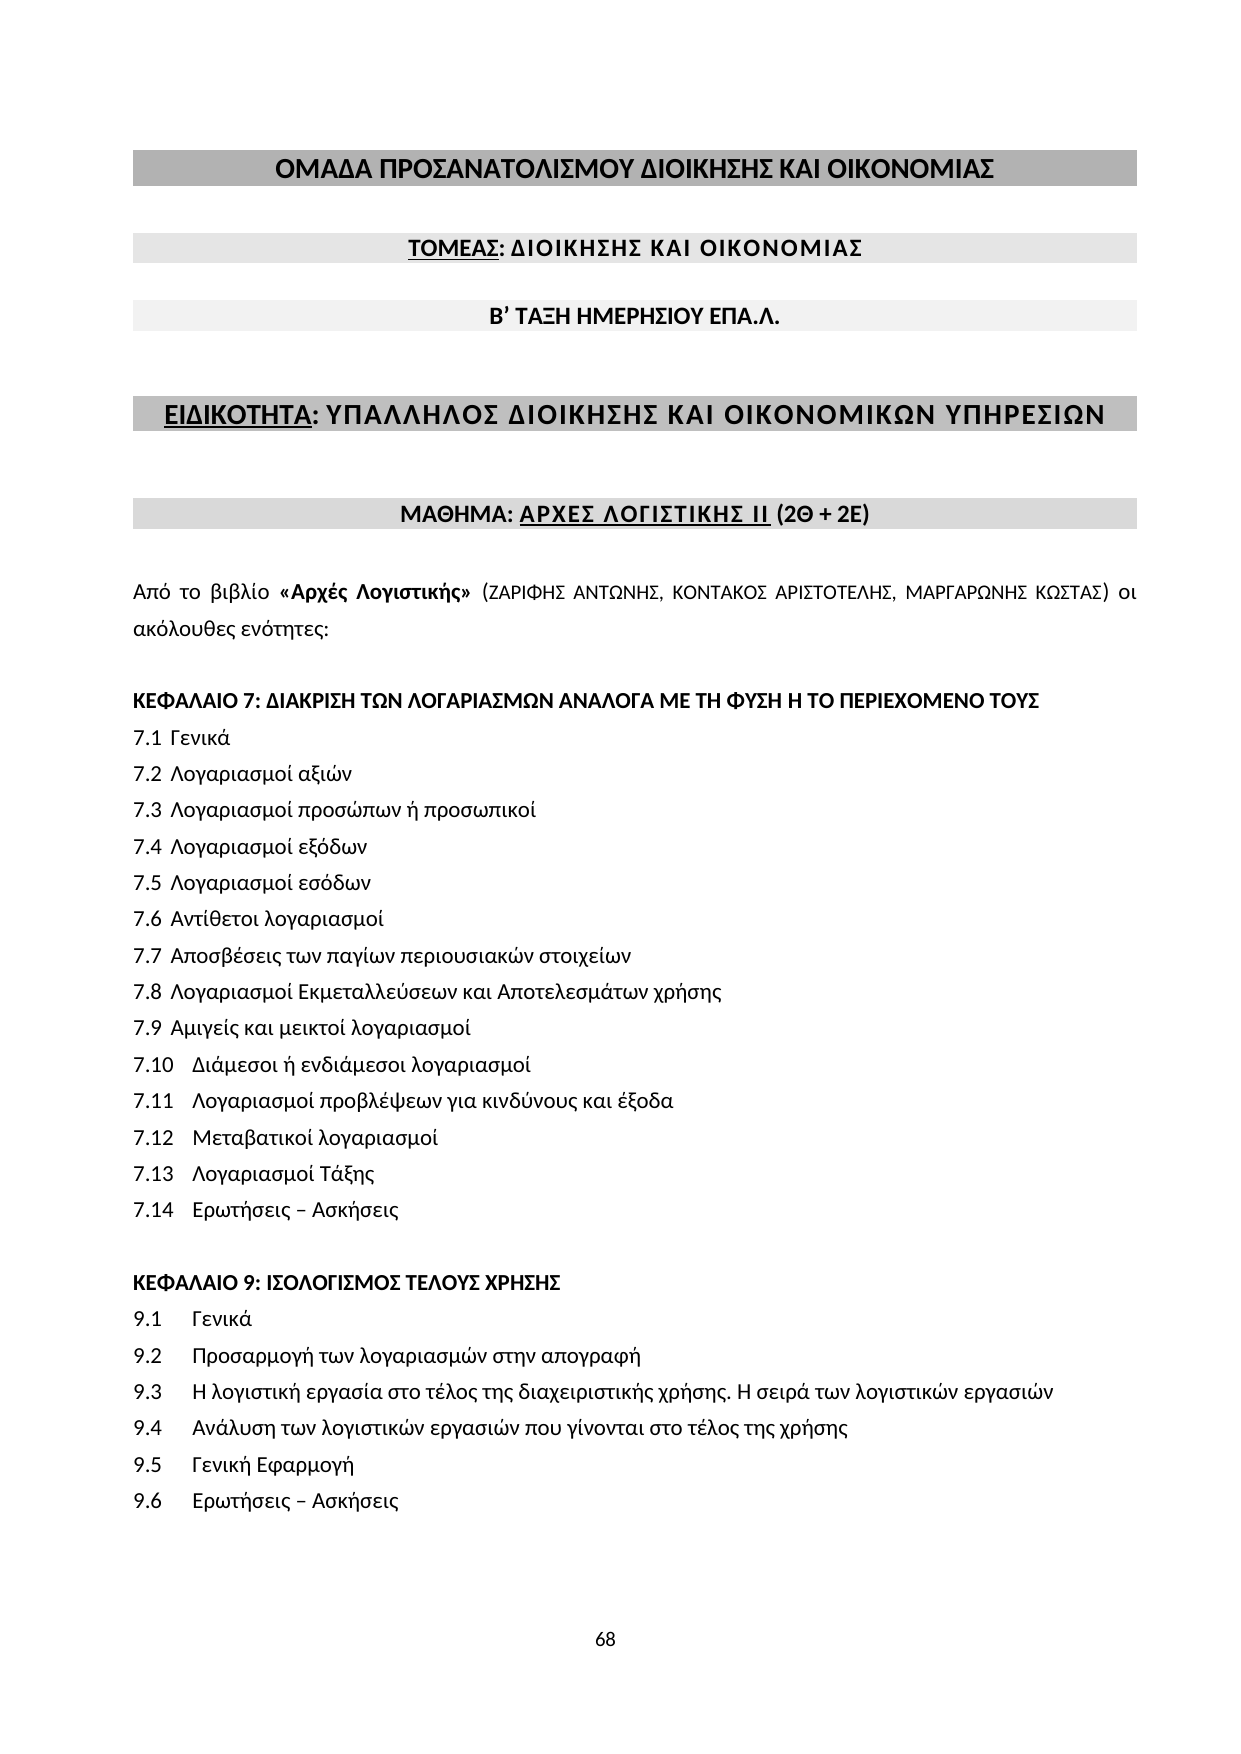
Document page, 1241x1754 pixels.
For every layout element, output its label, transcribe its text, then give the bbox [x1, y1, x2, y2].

list Μεταβατικοί λογαριασμοί [133, 1123, 1137, 1151]
text ΜΑΘΗΜΑ: ΑΡΧΕΣ ΛΟΓΙΣΤΙΚΗΣ ιι (2Θ + 2Ε) [133, 498, 1137, 529]
list Γενικά [133, 723, 1137, 751]
list Λογαριασμοί Εκμεταλλεύσεων και Αποτελεσμάτων χρήσης [133, 977, 1137, 1005]
text ΚΕΦΑΛΑΙΟ 7: ΔΙΑΚΡΙΣΗ ΤΩΝ ΛΟΓΑΡΙΑΣΜΩΝ ΑΝΑΛΟΓΑ ΜΕ ΤΗ ΦΥΣΗ Ή ΤΟ ΠΕΡΙΕΧΟΜΕΝΟ ΤΟΥΣ [133, 686, 1137, 714]
list Λογαριασμοί εσόδων [133, 868, 1137, 896]
list Λογαριασμοί αξιών [133, 759, 1137, 787]
text ΚΕΦΑΛΑΙΟ 9: Ισολογισμός τέλους χρήσης [133, 1268, 1137, 1296]
list Διάμεσοι ή ενδιάμεσοι λογαριασμοί [133, 1050, 1137, 1078]
list Αποσβέσεις των παγίων περιουσιακών στοιχείων [133, 941, 1137, 969]
list Λογαριασμοί προσώπων ή προσωπικοί [133, 795, 1137, 823]
text ΕΙΔΙΚΟΤΗΤΑ: ΥΠΑΛΛΗΛΟΣ ΔΙΟΙΚΗΣΗΣ ΚΑΙ ΟΙΚΟΝΟΜΙΚΩΝ ΥΠΗΡΕΣΙΩΝ [133, 396, 1137, 431]
text 9.4 Ανάλυση των λογιστικών εργασιών που γίνονται στο τέλος της χρήσης [133, 1413, 1137, 1441]
text ΟΜΑΔΑ ΠΡΟΣΑΝΑΤΟΛΙΣΜΟΥ ΔΙΟΙΚΗΣΗΣ ΚΑΙ ΟΙΚΟΝΟΜΙΑΣ [133, 150, 1137, 186]
list Λογαριασμοί προβλέψεων για κινδύνους και έξοδα [133, 1086, 1137, 1114]
list Ερωτήσεις – Ασκήσεις [133, 1195, 1137, 1223]
list Λογαριασμοί εξόδων [133, 832, 1137, 860]
list Αμιγείς και μεικτοί λογαριασμοί [133, 1013, 1137, 1042]
text 9.3 Η λογιστική εργασία στο τέλος της διαχειριστικής χρήσης. Η σειρά των λογιστικών εργασιών [133, 1377, 1137, 1405]
text 9.6 Ερωτήσεις – Ασκήσεις [133, 1486, 1137, 1514]
text ΤΟΜΕΑΣ: ΔΙΟΙΚΗΣΗΣ ΚΑΙ ΟΙΚΟΝΟΜΙΑΣ [133, 233, 1137, 263]
text Β’ ΤΑΞΗ ΗΜΕΡΗΣΙΟΥ ΕΠΑ.Λ. [133, 300, 1137, 331]
list Αντίθετοι λογαριασμοί [133, 904, 1137, 932]
text Από το βιβλίο «Αρχές Λογιστικής» (ΖΑΡΙΦΗΣ ΑΝΤΩΝΗΣ, ΚΟΝΤΑΚΟΣ ΑΡΙΣΤΟΤΕΛΗΣ, ΜΑΡΓΑΡΩΝΗΣ ΚΩΣΤΑΣ) οι ακόλουθες ενότητες: [133, 577, 1137, 642]
text 9.2 Προσαρμογή των λογαριασμών στην απογραφή [133, 1341, 1137, 1369]
text 9.5 Γενική Εφαρμογή [133, 1450, 1137, 1478]
list Λογαριασμοί Τάξης [133, 1159, 1137, 1187]
text 9.1 Γενικά [133, 1304, 1137, 1332]
